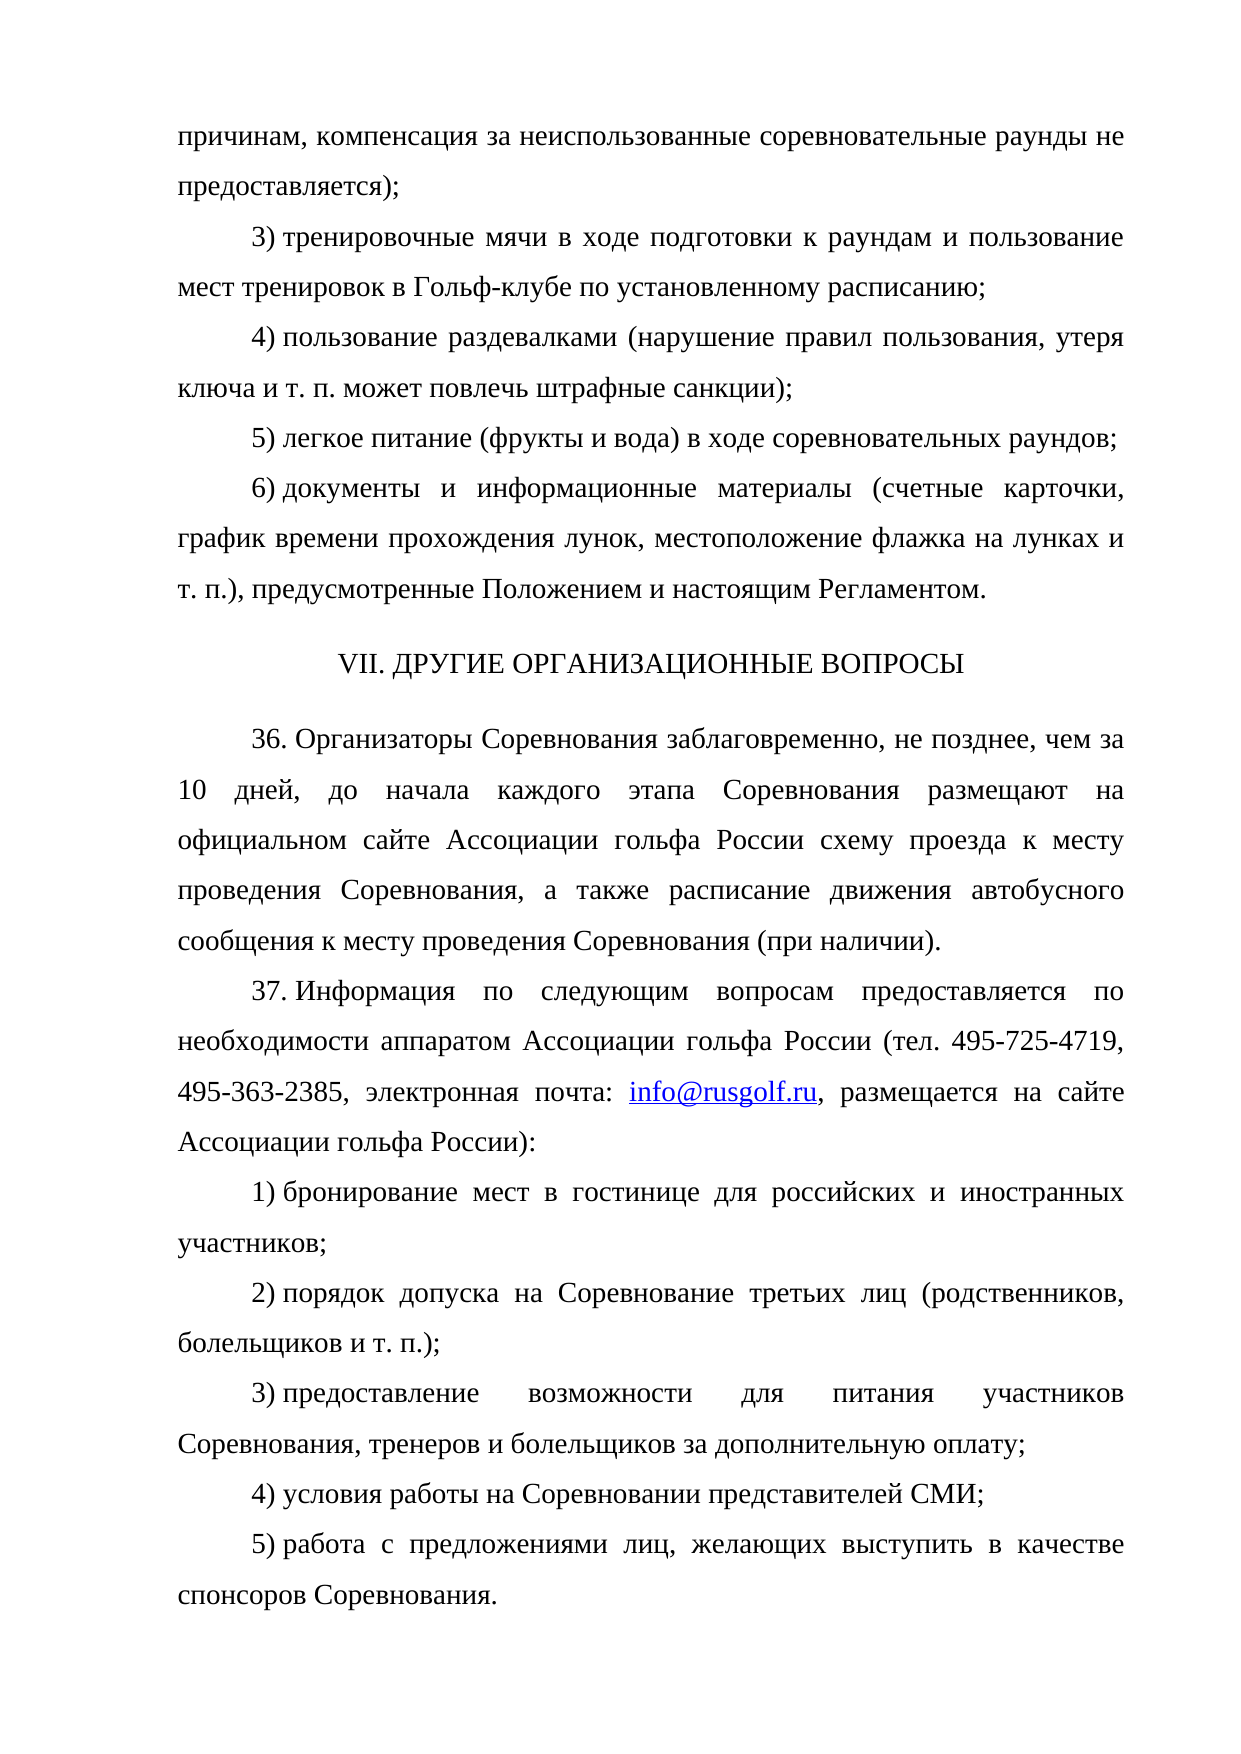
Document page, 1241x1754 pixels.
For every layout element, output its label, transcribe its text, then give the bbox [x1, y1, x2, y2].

text 3) тренировочные мячи в ходе подготовки к раундам и пользование мест тренировок в Гольф-клубе по установленному расписанию; [177, 219, 1125, 303]
text 6) документы и информационные материалы (счетные карточки, график времени прохождения лунок, местоположение флажка на лунках и т. п.), предусмотренные Положением и настоящим Регламентом. [177, 470, 1125, 604]
text 4) условия работы на Соревновании представителей СМИ; [177, 1476, 1125, 1510]
text VII. ДРУГИЕ ОРГАНИЗАЦИОННЫЕ ВОПРОСЫ [177, 646, 1125, 680]
text 1) бронирование мест в гостинице для российских и иностранных участников; [177, 1174, 1125, 1258]
text 3) предоставление возможности для питания участников Соревнования, тренеров и болельщиков за дополнительную оплату; [177, 1376, 1125, 1459]
text 37. Информация по следующим вопросам предоставляется по необходимости аппаратом Ассоциации гольфа России (тел. 495-725-4719, 495-363-2385, электронная почта: info@rusgolf.ru, размещается на сайте Ассоциации гольфа России): [177, 973, 1125, 1158]
text 4) пользование раздевалками (нарушение правил пользования, утеря ключа и т. п. может повлечь штрафные санкции); [177, 319, 1125, 403]
text 2) порядок допуска на Соревнование третьих лиц (родственников, болельщиков и т. п.); [177, 1275, 1125, 1359]
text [177, 118, 1125, 202]
text 36. Организаторы Соревнования заблаговременно, не позднее, чем за 10 дней, до начала каждого этапа Соревнования размещают на официальном сайте Ассоциации гольфа России схему проезда к месту проведения Соревнования, а также расписание движения автобусного сообщения к месту проведения Соревнования (при наличии). [177, 722, 1125, 956]
text 5) легкое питание (фрукты и вода) в ходе соревновательных раундов; [177, 420, 1125, 453]
text 5) работа с предложениями лиц, желающих выступить в качестве спонсоров Соревнования. [177, 1527, 1125, 1610]
